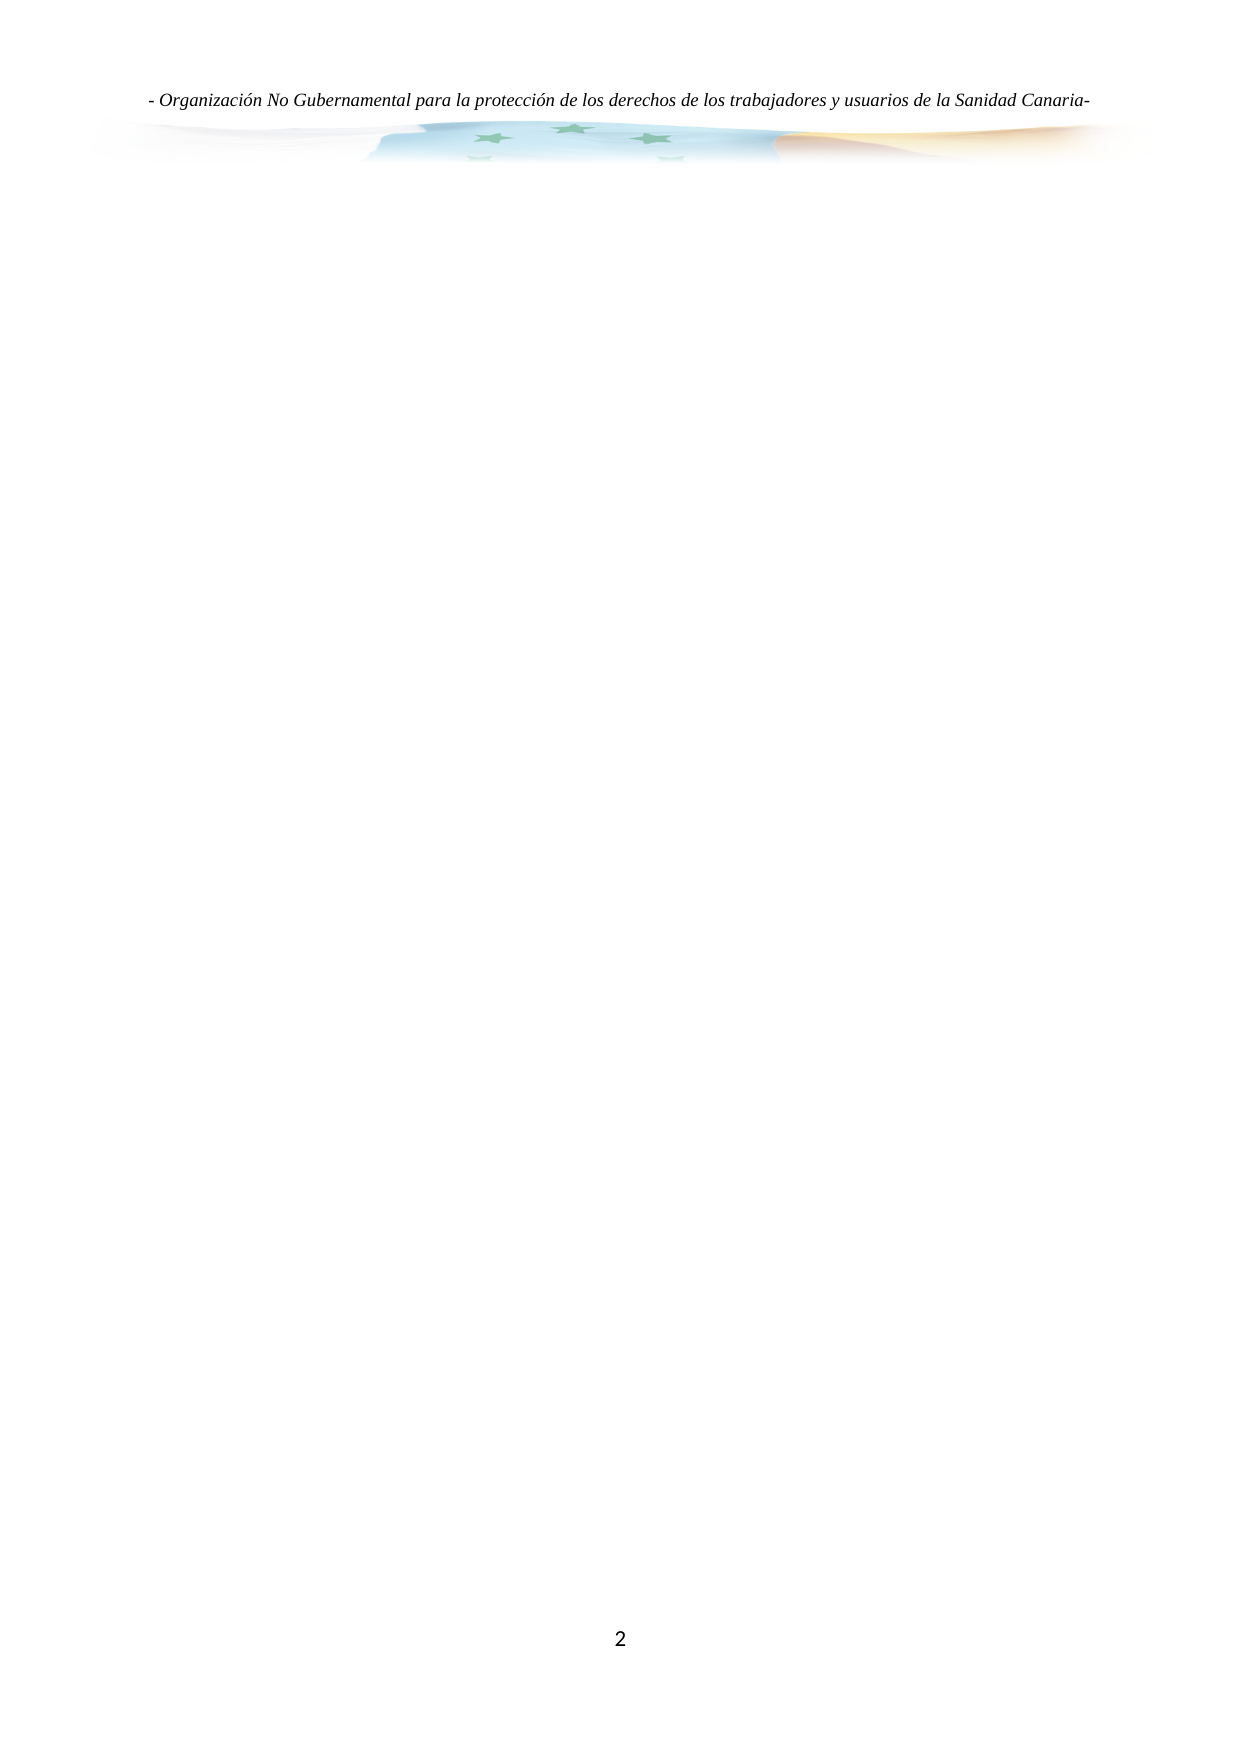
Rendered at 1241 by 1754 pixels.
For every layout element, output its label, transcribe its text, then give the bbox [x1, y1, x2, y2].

text - Organización No Gubernamental para la protección de los derechos de los trabajadores y usuarios de la Sanidad Canaria- [118, 89, 1122, 110]
picture [89, 116, 1152, 165]
